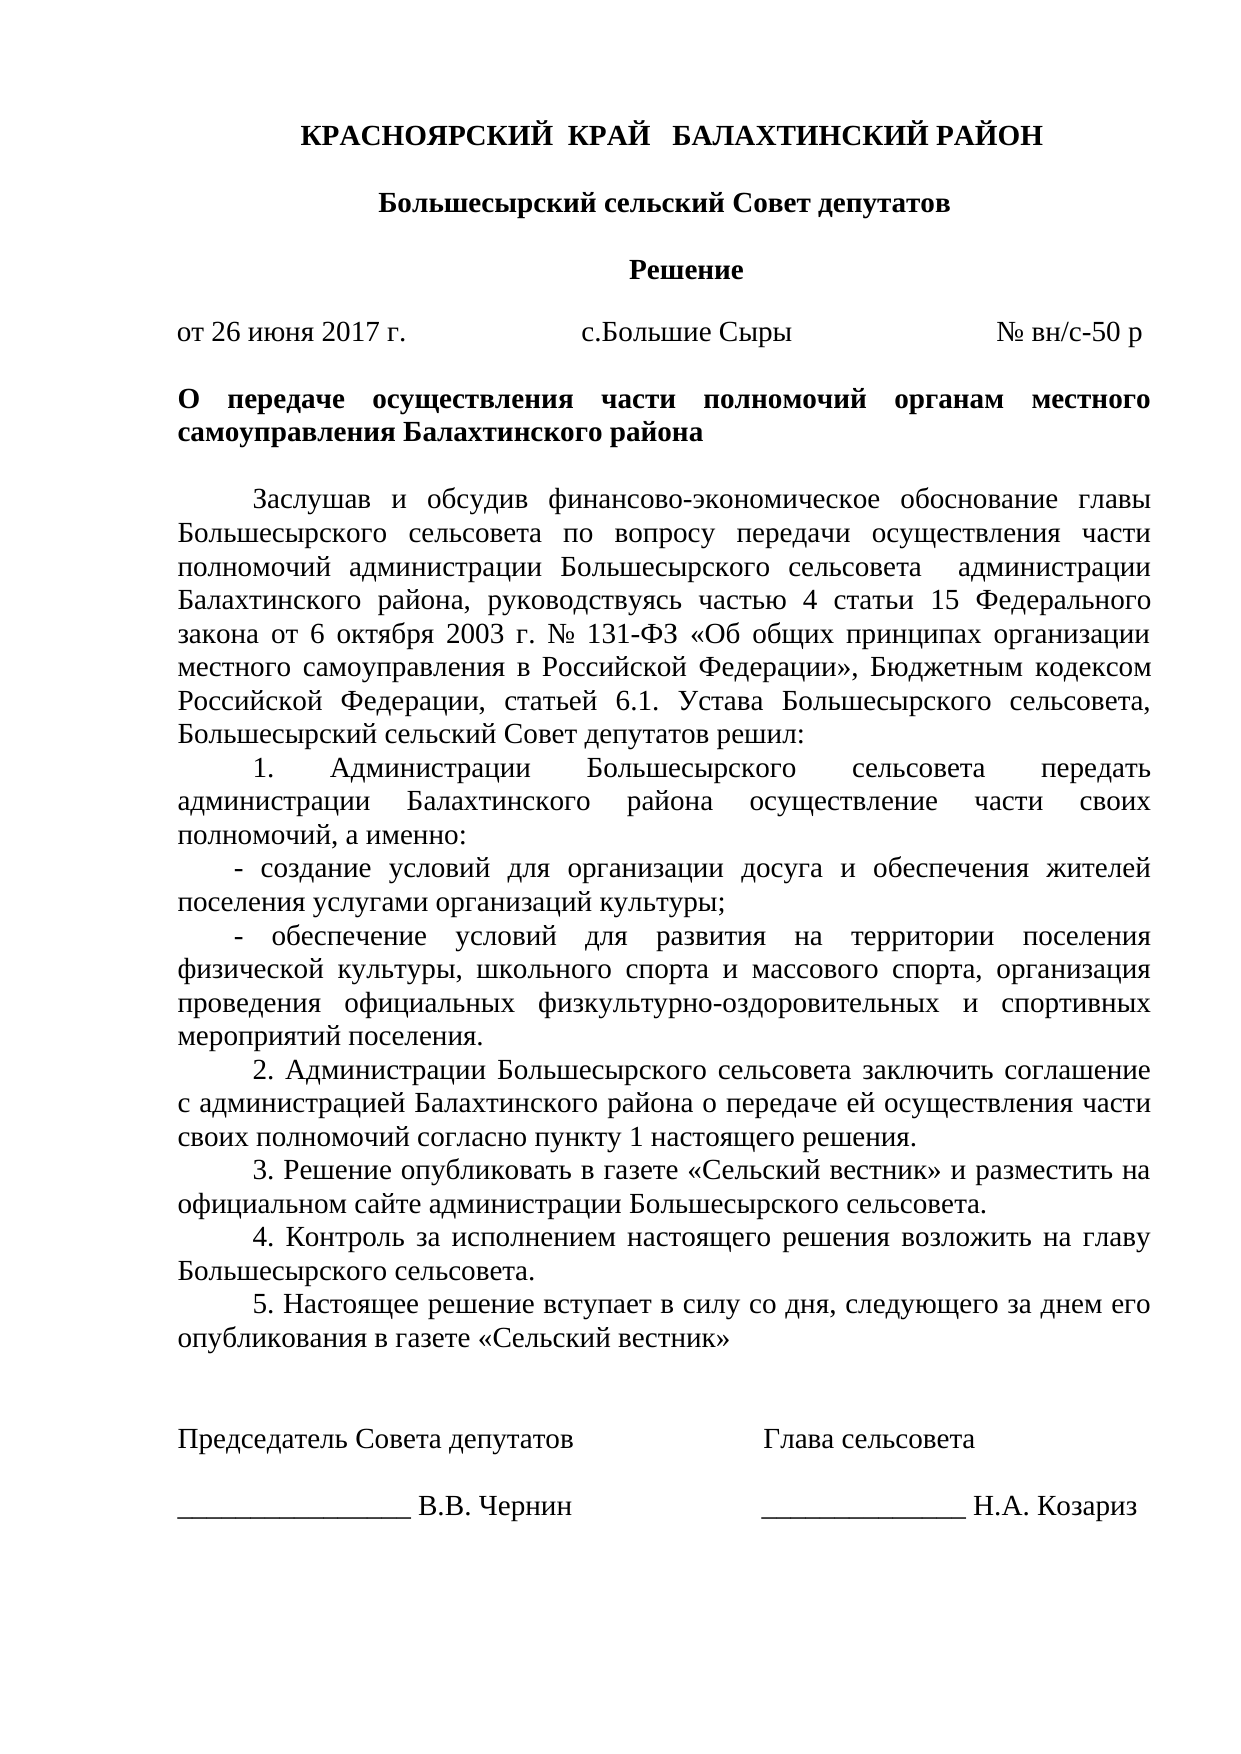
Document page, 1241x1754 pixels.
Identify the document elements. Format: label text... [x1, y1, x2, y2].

text О передаче осуществления части полномочий органам местного самоуправления Балахтинского района [177, 381, 1152, 448]
text - создание условий для организации досуга и обеспечения жителей поселения услугами организаций культуры; [177, 851, 1152, 918]
text 3. Решение опубликовать в газете «Сельский вестник» и разместить на официальном сайте администрации Большесырского сельсовета. [177, 1152, 1152, 1219]
text 1. Администрации Большесырского сельсовета передать администрации Балахтинского района осуществление части своих полномочий, а именно: [177, 750, 1152, 851]
text Решение [177, 252, 1152, 286]
text от 26 июня 2017 г. с.Большие Сыры № вн/с-50 р [133, 314, 1152, 347]
text 4. Контроль за исполнением настоящего решения возложить на главу Большесырского сельсовета. [177, 1219, 1152, 1287]
text 5. Настоящее решение вступает в силу со дня, следующего за днем его опубликования в газете «Сельский вестник» [177, 1287, 1152, 1354]
text Заслушав и обсудив финансово-экономическое обоснование главы Большесырского сельсовета по вопросу передачи осуществления части полномочий администрации Большесырского сельсовета администрации Балахтинского района, руководствуясь частью 4 статьи 15 Федерального закона от 6 октября 2003 г. № 131-ФЗ «Об общих принципах организации местного самоуправления в Российской Федерации», Бюджетным кодексом Российской Федерации, статьей 6.1. Устава Большесырского сельсовета, Большесырский сельский Совет депутатов решил: [177, 482, 1152, 750]
text Большесырский сельский Совет депутатов [177, 185, 1152, 219]
text ________________ В.В. Чернин ______________ Н.А. Козариз [177, 1488, 1152, 1521]
text 2. Администрации Большесырского сельсовета заключить соглашение с администрацией Балахтинского района о передаче ей осуществления части своих полномочий согласно пункту 1 настоящего решения. [177, 1052, 1152, 1152]
text - обеспечение условий для развития на территории поселения физической культуры, школьного спорта и массового спорта, организация проведения официальных физкультурно-оздоровительных и спортивных мероприятий поселения. [177, 918, 1152, 1052]
text КРАСНОЯРСКИЙ КРАЙ БАЛАХТИНСКИЙ РАЙОН [177, 118, 1152, 152]
text Председатель Совета депутатов Глава сельсовета [177, 1421, 1152, 1454]
